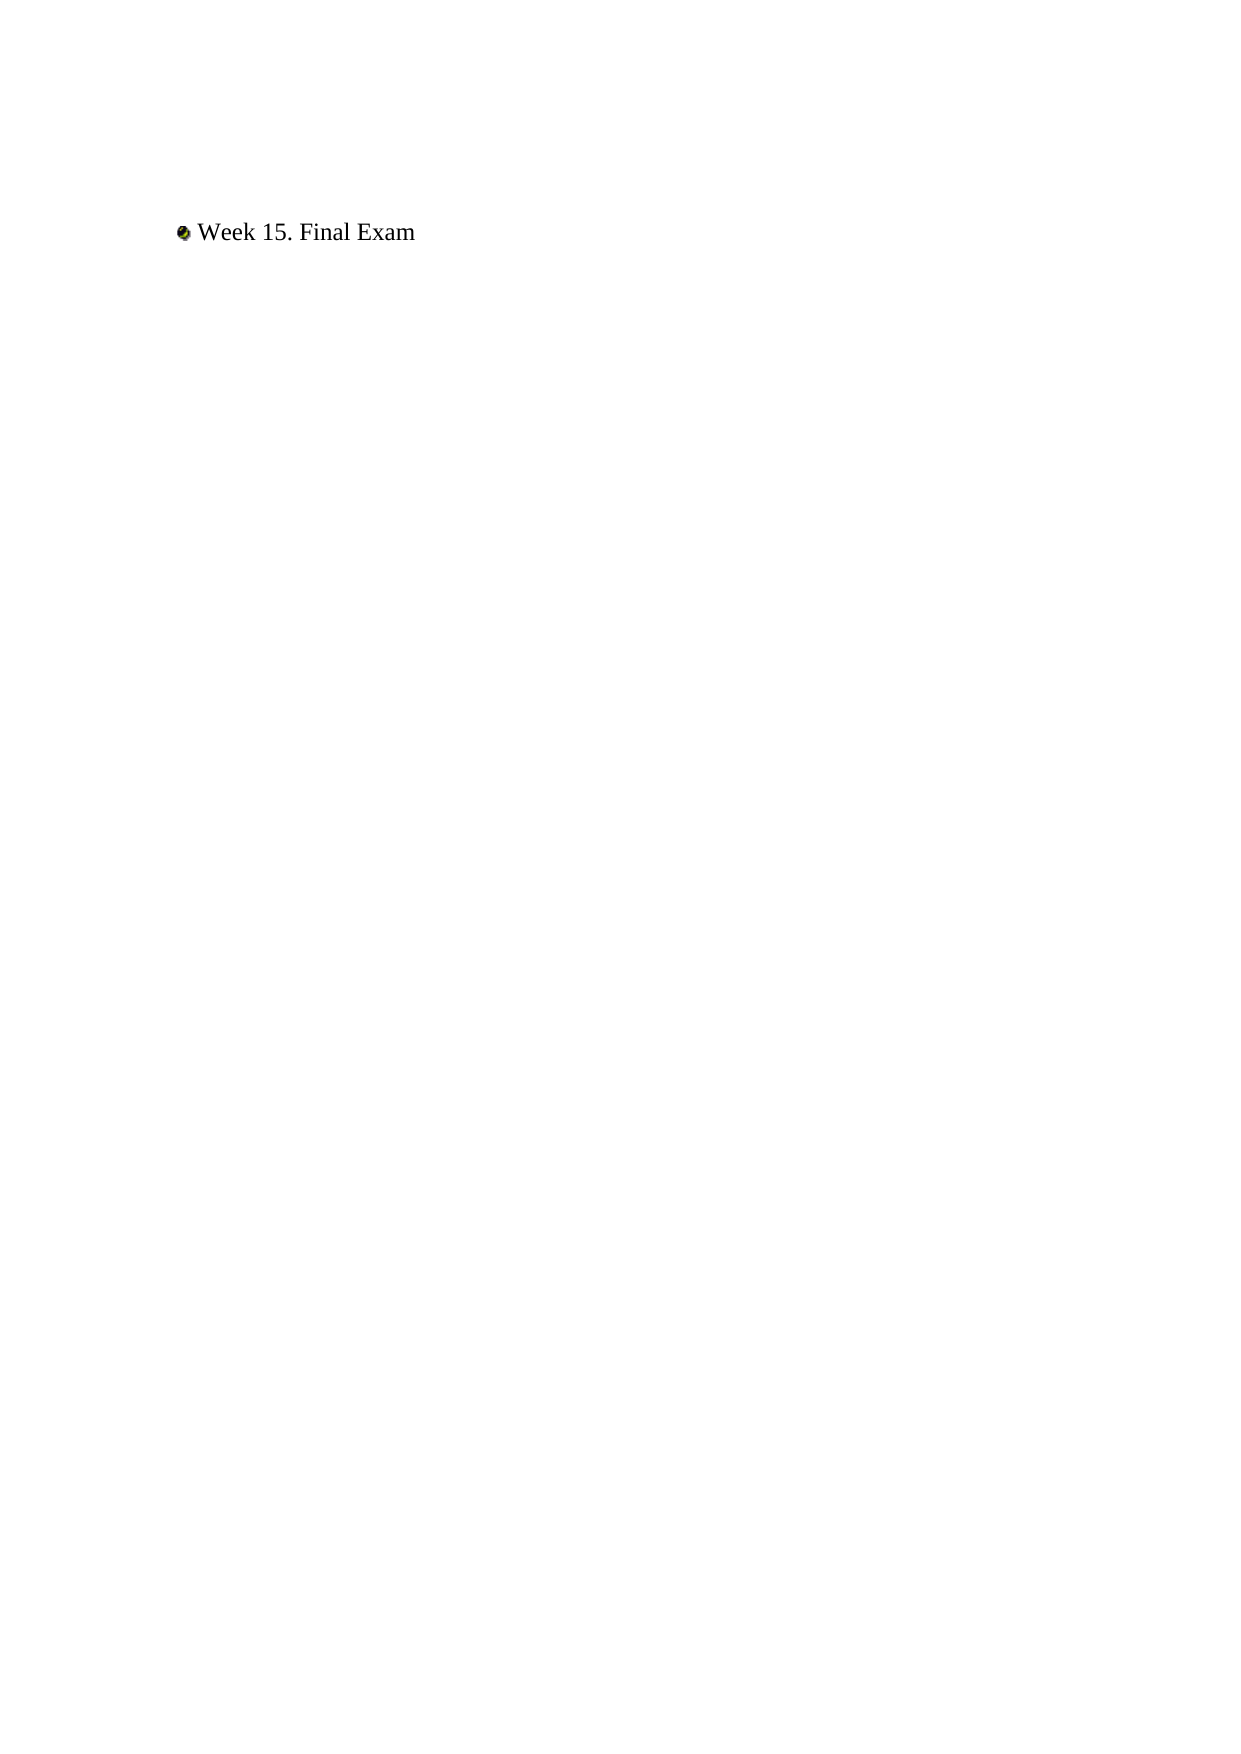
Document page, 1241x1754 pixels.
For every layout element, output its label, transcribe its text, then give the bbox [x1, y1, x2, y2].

text Week 15. Final Exam [177, 217, 1058, 254]
picture [177, 226, 191, 241]
